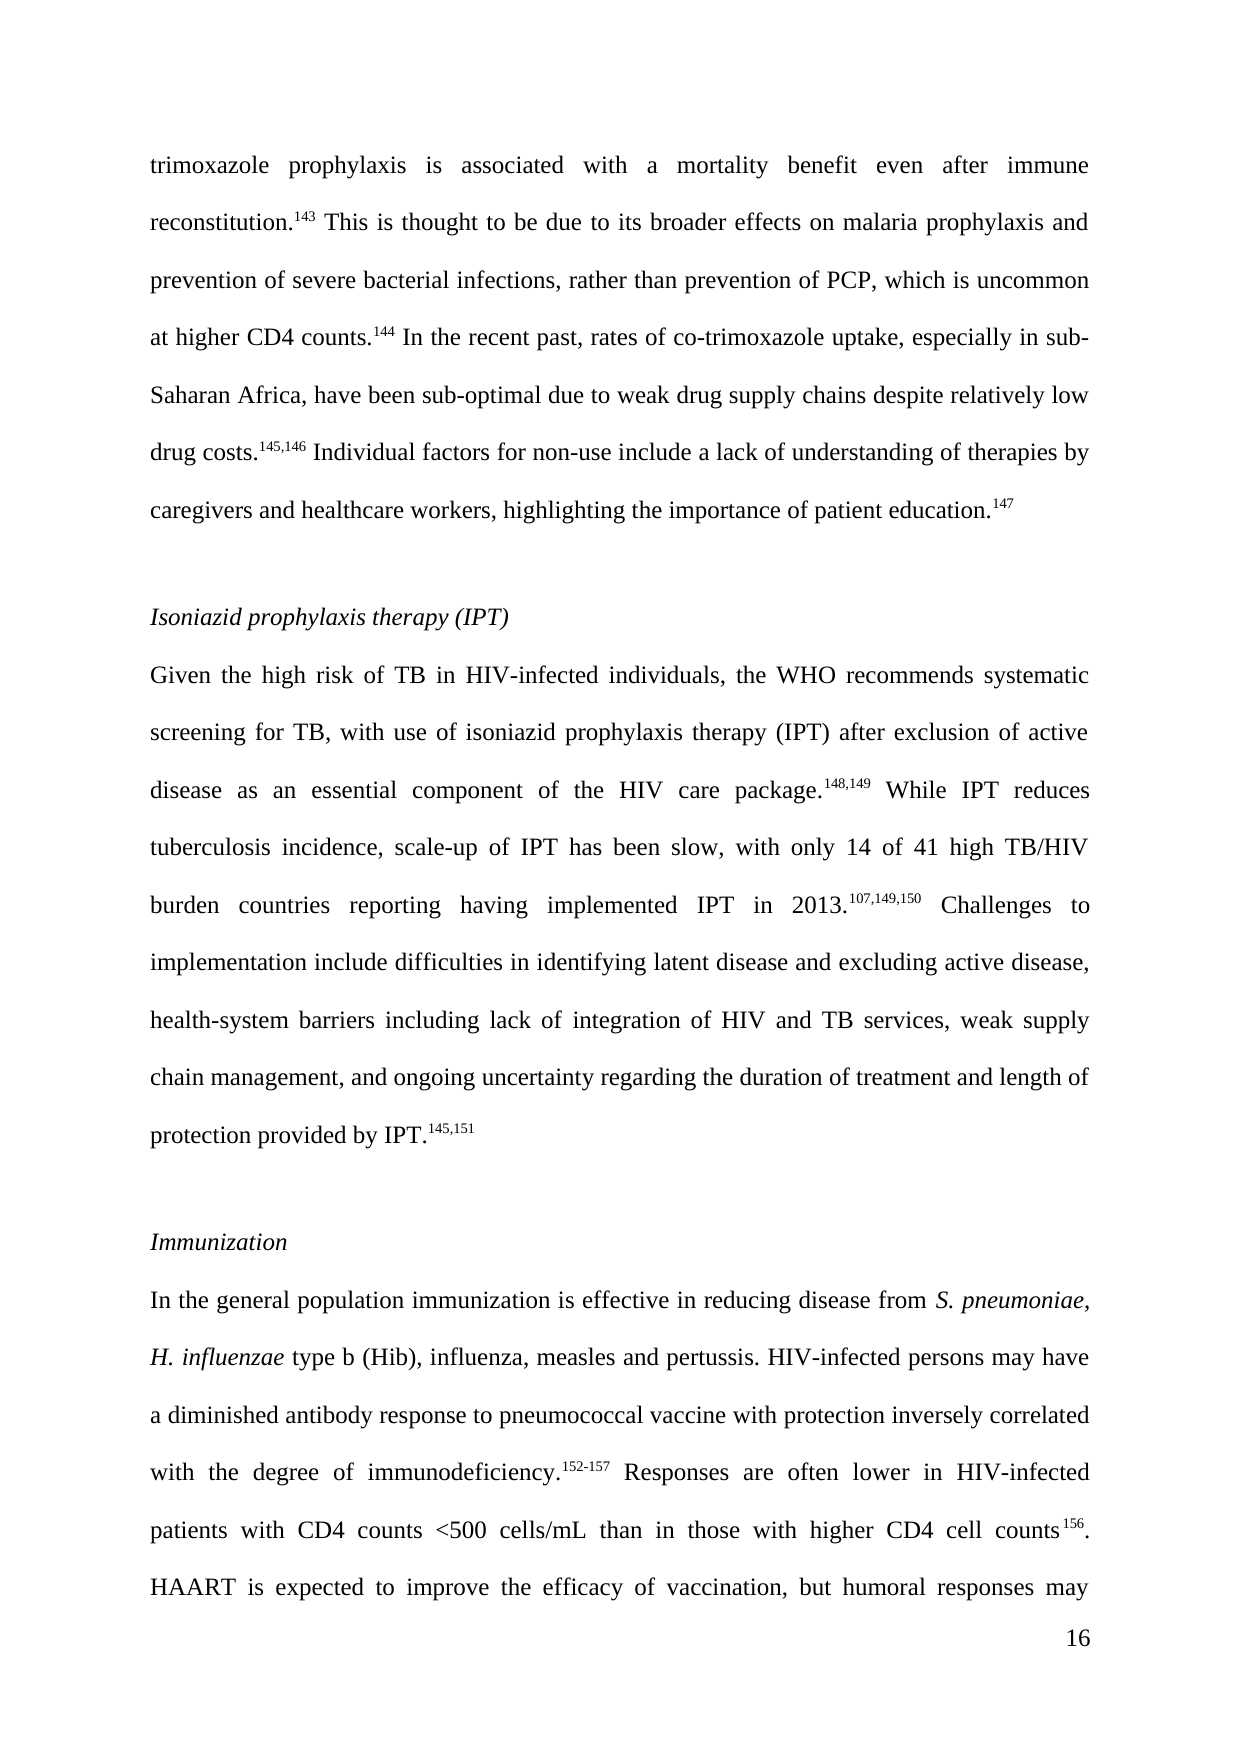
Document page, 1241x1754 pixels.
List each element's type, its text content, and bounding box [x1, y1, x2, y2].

subtitle Isoniazid prophylaxis therapy (IPT) [150, 602, 1090, 631]
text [150, 150, 1090, 524]
text Given the high risk of TB in HIV-infected individuals, the WHO recommends systematic screening for TB, with use of isoniazid prophylaxis therapy (IPT) after exclusion of active disease as an essential component of the HIV care package.148,149 While IPT reduces tuberculosis incidence, scale-up of IPT has been slow, with only 14 of 41 high TB/HIV burden countries reporting having implemented IPT in 2013.107,149,150 Challenges to implementation include difficulties in identifying latent disease and excluding active disease, health-system barriers including lack of integration of HIV and TB services, weak supply chain management, and ongoing uncertainty regarding the duration of treatment and length of protection provided by IPT.145,151 [150, 660, 1090, 1149]
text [150, 1285, 1090, 1601]
subtitle Immunization [150, 1227, 1090, 1256]
